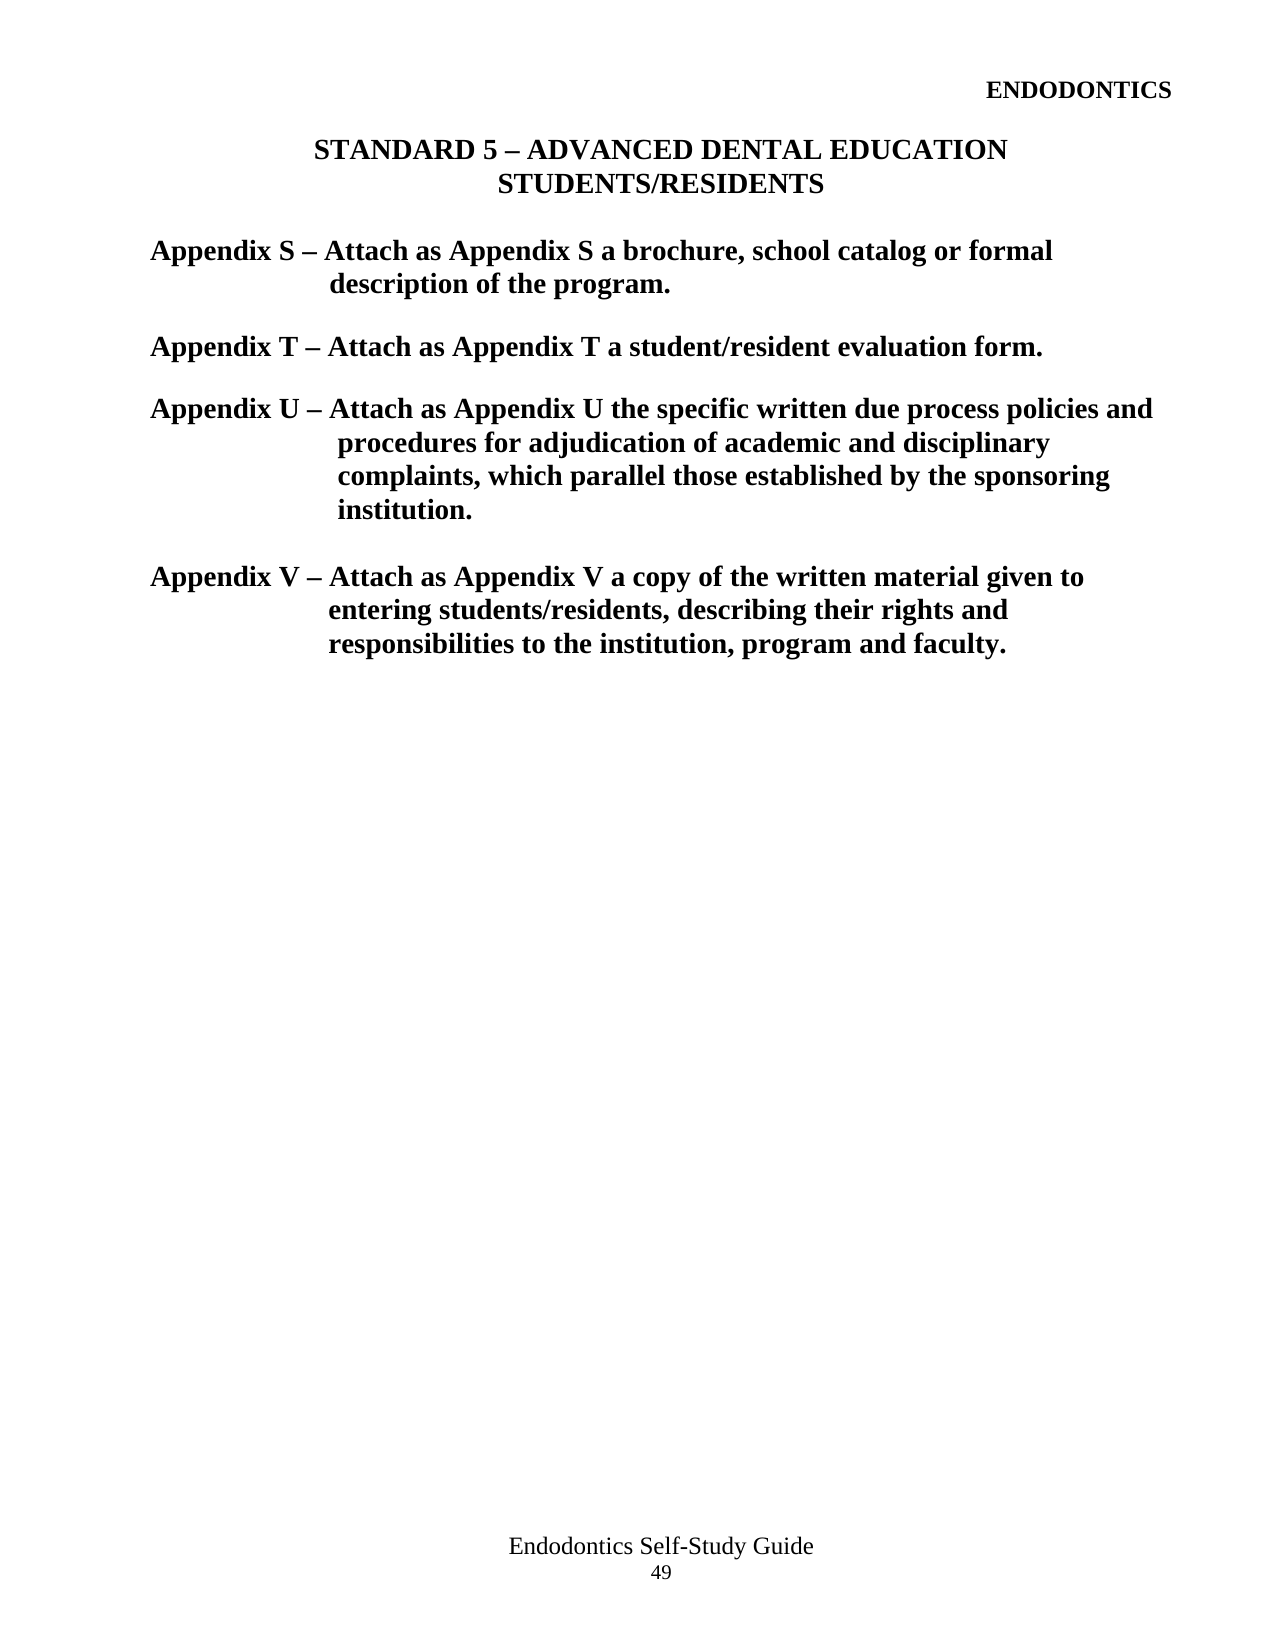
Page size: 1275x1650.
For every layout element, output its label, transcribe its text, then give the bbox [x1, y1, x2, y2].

subtitle description of the program. [150, 267, 1172, 300]
text Appendix V – Attach as Appendix V a copy of the written material given to entering students/residents, describing their rights and responsibilities to the institution, program and faculty. [150, 559, 1172, 659]
subtitle STANDARD 5 – ADVANCED DENTAL EDUCATION STUDENTS/RESIDENTS [150, 132, 1172, 199]
subtitle Appendix S – Attach as Appendix S a brochure, school catalog or formal [150, 233, 1172, 267]
subtitle Appendix T – Attach as Appendix T a student/resident evaluation form. [150, 329, 1172, 362]
text Appendix U – Attach as Appendix U the specific written due process policies and procedures for adjudication of academic and disciplinary complaints, which parallel those established by the sponsoring institution. [150, 391, 1172, 525]
